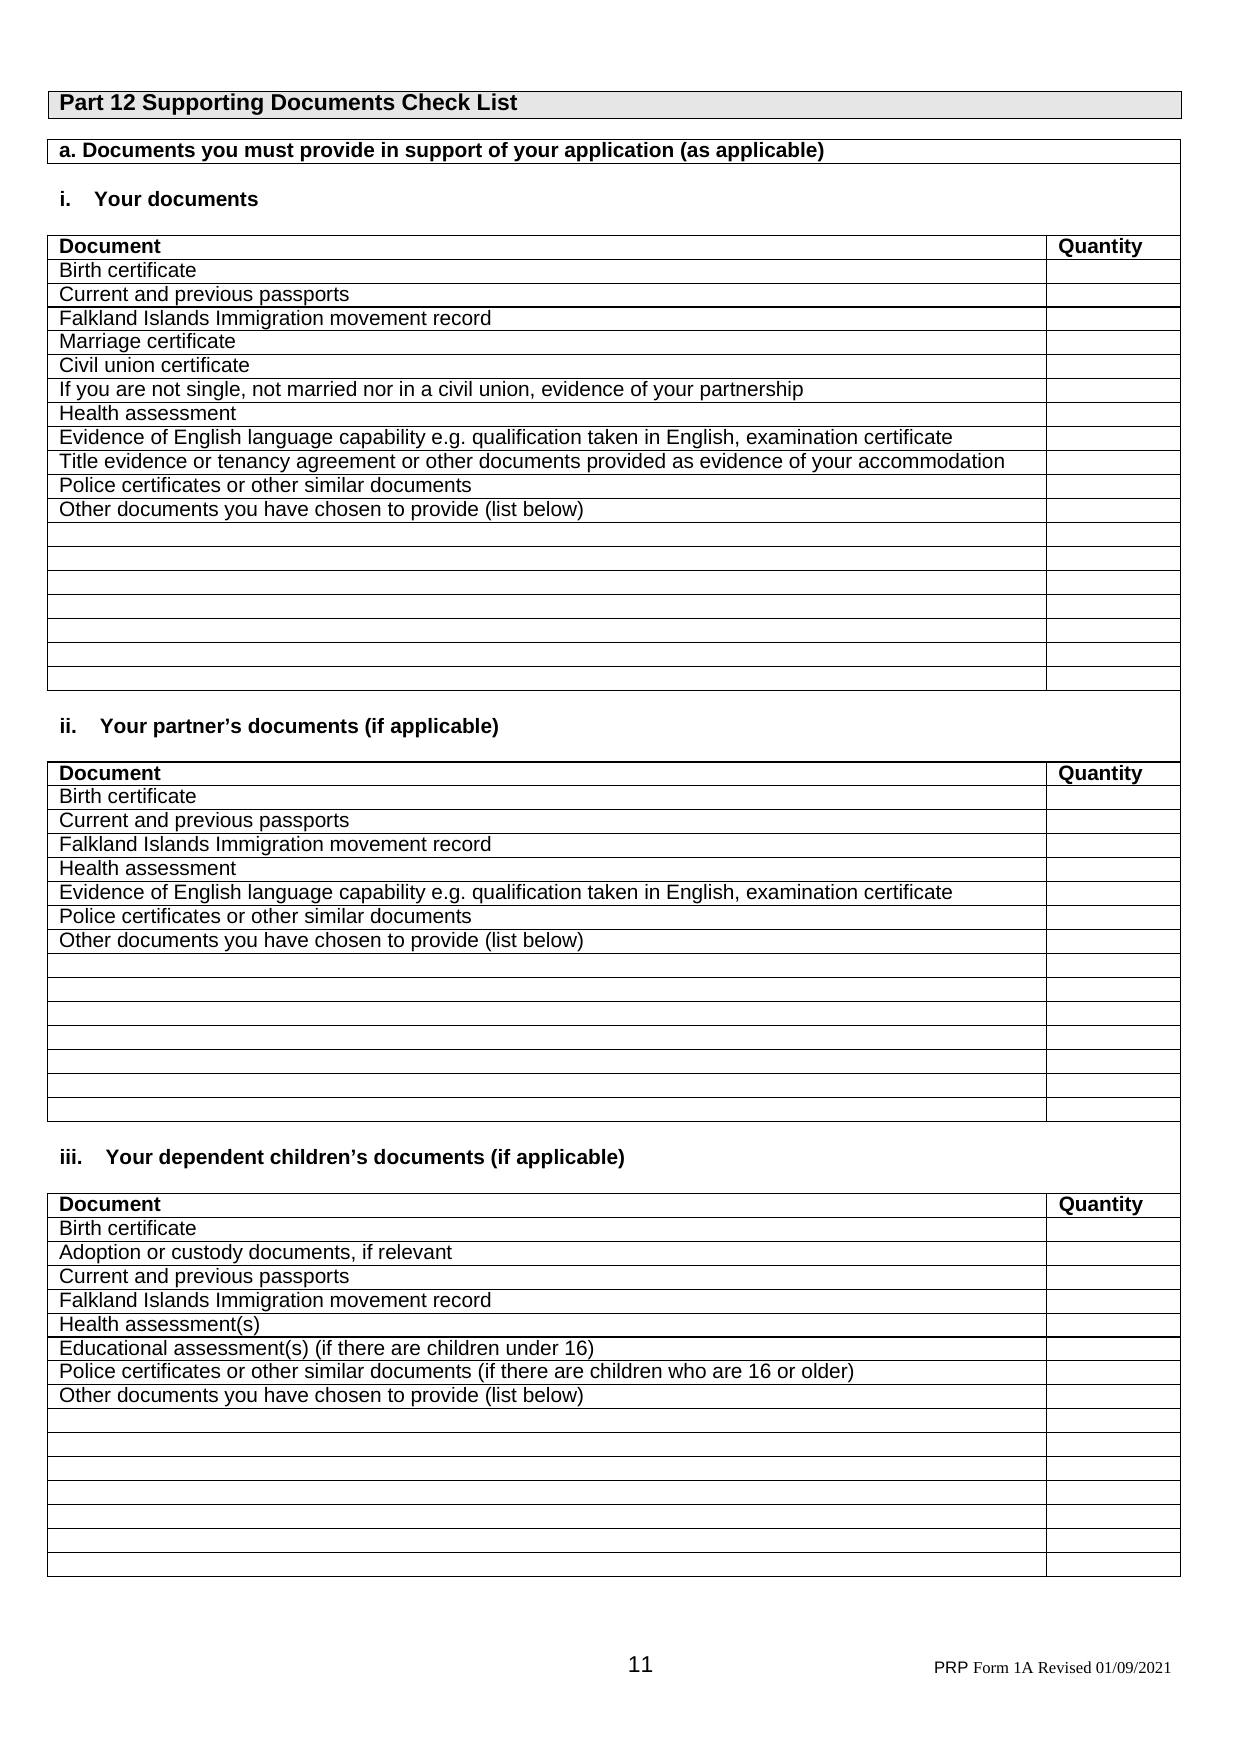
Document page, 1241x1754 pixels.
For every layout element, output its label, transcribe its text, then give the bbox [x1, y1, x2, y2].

table_cell [1047, 858, 1180, 881]
table_cell [48, 954, 1046, 977]
table_cell Title evidence or tenancy agreement or other documents provided as evidence of your accommodation [48, 451, 1046, 474]
table_cell Birth certificate [48, 786, 1046, 809]
table_cell [48, 1050, 1046, 1073]
table_cell [1047, 379, 1180, 402]
table_cell [1047, 810, 1180, 833]
table_cell Birth certificate [48, 260, 1046, 282]
table_cell [1047, 1361, 1180, 1384]
table_cell [48, 643, 1046, 666]
table_cell i. Your documents [47, 164, 1180, 234]
table_cell [1047, 930, 1180, 953]
table_cell [48, 619, 1046, 642]
table_cell [1047, 786, 1180, 809]
table_cell Falkland Islands Immigration movement record [48, 834, 1046, 857]
table_cell [1047, 595, 1180, 618]
table_cell [1047, 1098, 1180, 1121]
table_cell Educational assessment(s) (if there are children under 16) [48, 1338, 1046, 1360]
table_cell [1047, 547, 1180, 570]
table_cell [48, 595, 1046, 618]
table_cell [1047, 427, 1180, 450]
table_cell [48, 1409, 1046, 1432]
table_cell Police certificates or other similar documents [48, 475, 1046, 498]
table_cell Other documents you have chosen to provide (list below) [48, 1385, 1046, 1408]
table_cell [48, 667, 1046, 690]
table_cell [48, 1098, 1046, 1121]
table_cell [1047, 1553, 1180, 1576]
table_cell Health assessment [48, 403, 1046, 426]
table_cell [1047, 834, 1180, 857]
table_cell [1047, 954, 1180, 977]
table_cell [1047, 1457, 1180, 1480]
table_cell [48, 1529, 1046, 1552]
table_cell [1047, 451, 1180, 474]
table_cell [1047, 882, 1180, 905]
table_cell [1047, 499, 1180, 522]
table_cell [1047, 1481, 1180, 1504]
table_cell Health assessment(s) [48, 1314, 1046, 1336]
table_cell [1047, 1218, 1180, 1241]
table_cell [1047, 331, 1180, 354]
table_cell [1047, 619, 1180, 642]
table_cell Adoption or custody documents, if relevant [48, 1242, 1046, 1264]
table_cell Evidence of English language capability e.g. qualification taken in English, examination certificate [48, 882, 1046, 905]
table_cell [1047, 571, 1180, 594]
table_cell [1047, 906, 1180, 929]
table_cell [48, 1553, 1046, 1576]
table_cell Quantity [1047, 763, 1180, 785]
table_cell [1047, 978, 1180, 1001]
table_cell Police certificates or other similar documents (if there are children who are 16 or older) [48, 1361, 1046, 1384]
table_cell [1047, 1266, 1180, 1288]
table_cell [1047, 1074, 1180, 1097]
table_cell [48, 1074, 1046, 1097]
table_header a. Documents you must provide in support of your application (as applicable) [48, 140, 1180, 163]
table_cell Civil union certificate [48, 355, 1046, 378]
table_cell iii. Your dependent children’s documents (if applicable) [47, 1122, 1180, 1193]
table_cell [1047, 1050, 1180, 1073]
table_cell [48, 571, 1046, 594]
table_cell Police certificates or other similar documents [48, 906, 1046, 929]
table_cell [48, 1433, 1046, 1456]
table_cell Falkland Islands Immigration movement record [48, 1290, 1046, 1312]
table_cell Document [48, 236, 1046, 258]
table_cell [1047, 1242, 1180, 1264]
table_cell Falkland Islands Immigration movement record [48, 308, 1046, 330]
table_cell [1047, 667, 1180, 690]
table_cell [48, 1505, 1046, 1528]
table_cell Health assessment [48, 858, 1046, 881]
table_cell Evidence of English language capability e.g. qualification taken in English, examination certificate [48, 427, 1046, 450]
table_cell [48, 978, 1046, 1001]
table_cell Document [48, 763, 1046, 785]
table_cell [1047, 1433, 1180, 1456]
table_cell [1047, 1409, 1180, 1432]
table_cell [48, 1457, 1046, 1480]
table_cell Marriage certificate [48, 331, 1046, 354]
table_cell Other documents you have chosen to provide (list below) [48, 930, 1046, 953]
table_cell [1047, 523, 1180, 546]
table_cell Document [48, 1194, 1046, 1217]
table_cell [1047, 1505, 1180, 1528]
table_cell ii. Your partner’s documents (if applicable) [47, 691, 1180, 761]
table_cell If you are not single, not married nor in a civil union, evidence of your partnership [48, 379, 1046, 402]
table_cell [1047, 1026, 1180, 1049]
table_cell [48, 1026, 1046, 1049]
table_cell [1047, 1529, 1180, 1552]
table_cell [1047, 1002, 1180, 1025]
table_cell [1047, 475, 1180, 498]
table_cell [1047, 1338, 1180, 1360]
table_cell Birth certificate [48, 1218, 1046, 1241]
table_cell [48, 1002, 1046, 1025]
table_cell [1047, 1290, 1180, 1312]
table_cell [1047, 643, 1180, 666]
table_cell [1047, 1385, 1180, 1408]
table_cell Quantity [1047, 236, 1180, 258]
table_cell Current and previous passports [48, 1266, 1046, 1288]
table_cell Quantity [1047, 1194, 1180, 1217]
table_cell [1047, 284, 1180, 306]
table_cell Current and previous passports [48, 284, 1046, 306]
table_cell [1047, 308, 1180, 330]
table_cell Other documents you have chosen to provide (list below) [48, 499, 1046, 522]
table_cell [1047, 1314, 1180, 1336]
table_cell [48, 547, 1046, 570]
table_cell [1047, 403, 1180, 426]
table_cell [48, 1481, 1046, 1504]
table_cell Current and previous passports [48, 810, 1046, 833]
table_cell [1047, 260, 1180, 282]
table_cell [1047, 355, 1180, 378]
table_cell [48, 523, 1046, 546]
